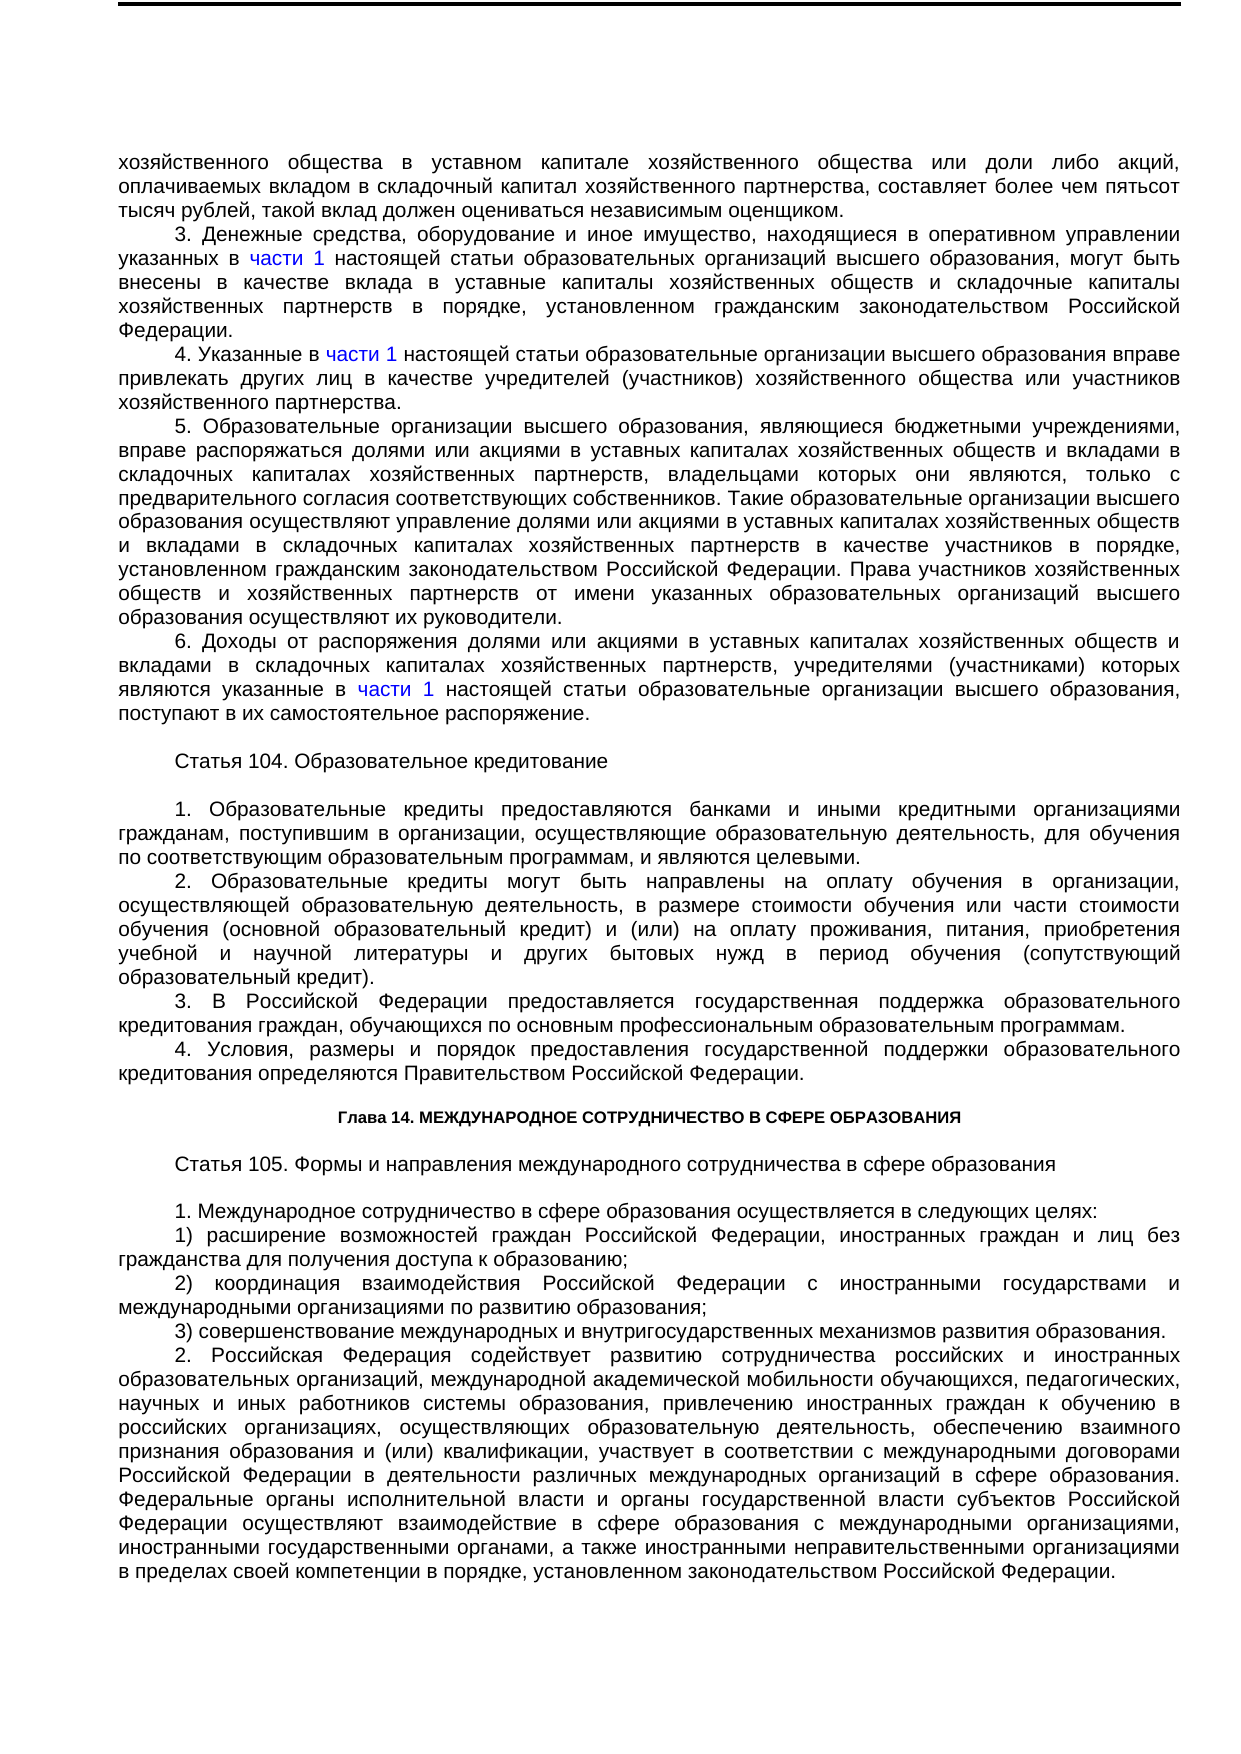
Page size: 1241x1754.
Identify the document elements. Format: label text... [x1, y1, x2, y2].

text 2. Образовательные кредиты могут быть направлены на оплату обучения в организации, осуществляющей образовательную деятельность, в размере стоимости обучения или части стоимости обучения (основной образовательный кредит) и (или) на оплату проживания, питания, приобретения учебной и научной литературы и других бытовых нужд в период обучения (сопутствующий образовательный кредит). [118, 869, 1181, 988]
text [118, 150, 1181, 222]
text 6. Доходы от распоряжения долями или акциями в уставных капиталах хозяйственных обществ и вкладами в складочных капиталах хозяйственных партнерств, учредителями (участниками) которых являются указанные в части 1 настоящей статьи образовательные организации высшего образования, поступают в их самостоятельное распоряжение. [118, 629, 1181, 725]
text Глава 14. МЕЖДУНАРОДНОЕ СОТРУДНИЧЕСТВО В СФЕРЕ ОБРАЗОВАНИЯ [118, 1108, 1181, 1127]
text 1. Образовательные кредиты предоставляются банками и иными кредитными организациями гражданам, поступившим в организации, осуществляющие образовательную деятельность, для обучения по соответствующим образовательным программам, и являются целевыми. [118, 797, 1181, 869]
text 4. Условия, размеры и порядок предоставления государственной поддержки образовательного кредитования определяются Правительством Российской Федерации. [118, 1036, 1181, 1084]
text 1. Международное сотрудничество в сфере образования осуществляется в следующих целях: [118, 1199, 1181, 1223]
text 3. В Российской Федерации предоставляется государственная поддержка образовательного кредитования граждан, обучающихся по основным профессиональным образовательным программам. [118, 988, 1181, 1036]
text 5. Образовательные организации высшего образования, являющиеся бюджетными учреждениями, вправе распоряжаться долями или акциями в уставных капиталах хозяйственных обществ и вкладами в складочных капиталах хозяйственных партнерств, владельцами которых они являются, только с предварительного согласия соответствующих собственников. Такие образовательные организации высшего образования осуществляют управление долями или акциями в уставных капиталах хозяйственных обществ и вкладами в складочных капиталах хозяйственных партнерств в качестве участников в порядке, установленном гражданским законодательством Российской Федерации. Права участников хозяйственных обществ и хозяйственных партнерств от имени указанных образовательных организаций высшего образования осуществляют их руководители. [118, 413, 1181, 629]
text 4. Указанные в части 1 настоящей статьи образовательные организации высшего образования вправе привлекать других лиц в качестве учредителей (участников) хозяйственного общества или участников хозяйственного партнерства. [118, 342, 1181, 413]
text 2) координация взаимодействия Российской Федерации с иностранными государствами и международными организациями по развитию образования; [118, 1271, 1181, 1319]
text Статья 105. Формы и направления международного сотрудничества в сфере образования [118, 1151, 1181, 1175]
text Статья 104. Образовательное кредитование [118, 749, 1181, 773]
text 1) расширение возможностей граждан Российской Федерации, иностранных граждан и лиц без гражданства для получения доступа к образованию; [118, 1223, 1181, 1271]
text 3. Денежные средства, оборудование и иное имущество, находящиеся в оперативном управлении указанных в части 1 настоящей статьи образовательных организаций высшего образования, могут быть внесены в качестве вклада в уставные капиталы хозяйственных обществ и складочные капиталы хозяйственных партнерств в порядке, установленном гражданским законодательством Российской Федерации. [118, 222, 1181, 342]
text 2. Российская Федерация содействует развитию сотрудничества российских и иностранных образовательных организаций, международной академической мобильности обучающихся, педагогических, научных и иных работников системы образования, привлечению иностранных граждан к обучению в российских организациях, осуществляющих образовательную деятельность, обеспечению взаимного признания образования и (или) квалификации, участвует в соответствии с международными договорами Российской Федерации в деятельности различных международных организаций в сфере образования. Федеральные органы исполнительной власти и органы государственной власти субъектов Российской Федерации осуществляют взаимодействие в сфере образования с международными организациями, иностранными государственными органами, а также иностранными неправительственными организациями в пределах своей компетенции в порядке, установленном законодательством Российской Федерации. [118, 1343, 1181, 1583]
text 3) совершенствование международных и внутригосударственных механизмов развития образования. [118, 1319, 1181, 1343]
